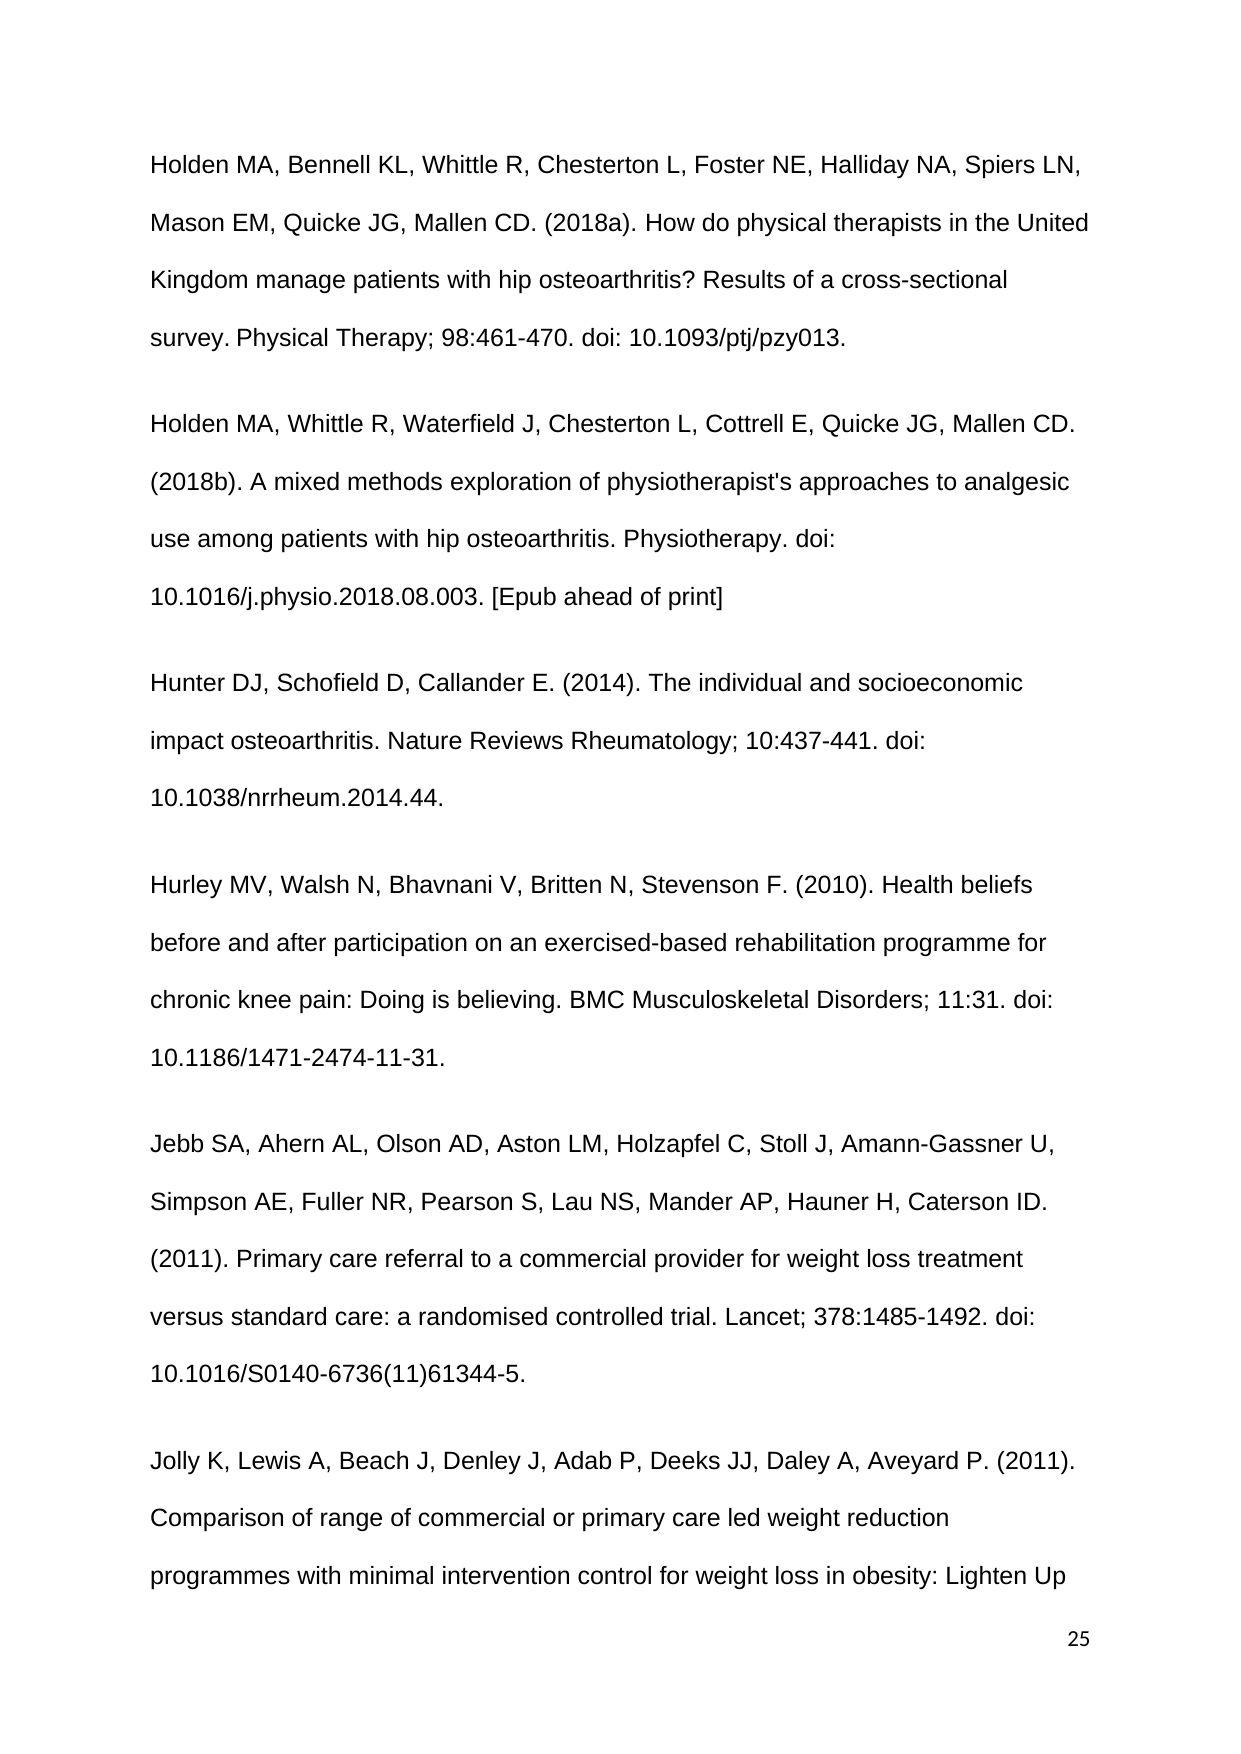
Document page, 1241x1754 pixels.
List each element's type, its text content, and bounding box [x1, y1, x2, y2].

text Hunter DJ, Schofield D, Callander E. (2014). The individual and socioeconomic impact osteoarthritis. Nature Reviews Rheumatology; 10:437-441. doi: 10.1038/nrrheum.2014.44. [150, 668, 1090, 812]
text Jebb SA, Ahern AL, Olson AD, Aston LM, Holzapfel C, Stoll J, Amann-Gassner U, Simpson AE, Fuller NR, Pearson S, Lau NS, Mander AP, Hauner H, Caterson ID. (2011). Primary care referral to a commercial provider for weight loss treatment versus standard care: a randomised controlled trial. Lancet; 378:1485-1492. doi: 10.1016/S0140-6736(11)61344-5. [150, 1129, 1090, 1388]
text Hurley MV, Walsh N, Bhavnani V, Britten N, Stevenson F. (2010). Health beliefs before and after participation on an exercised-based rehabilitation programme for chronic knee pain: Doing is believing. BMC Musculoskeletal Disorders; 11:31. doi: 10.1186/1471-2474-11-31. [150, 870, 1090, 1071]
text Holden MA, Bennell KL, Whittle R, Chesterton L, Foster NE, Halliday NA, Spiers LN, Mason EM, Quicke JG, Mallen CD. (2018a). How do physical therapists in the United Kingdom manage patients with hip osteoarthritis? Results of a cross-sectional survey. Physical Therapy; 98:461-470. doi: 10.1093/ptj/pzy013. [150, 150, 1090, 351]
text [150, 1446, 1090, 1589]
text Holden MA, Whittle R, Waterfield J, Chesterton L, Cottrell E, Quicke JG, Mallen CD. (2018b). A mixed methods exploration of physiotherapist's approaches to analgesic use among patients with hip osteoarthritis. Physiotherapy. doi: 10.1016/j.physio.2018.08.003. [Epub ahead of print] [150, 409, 1090, 610]
